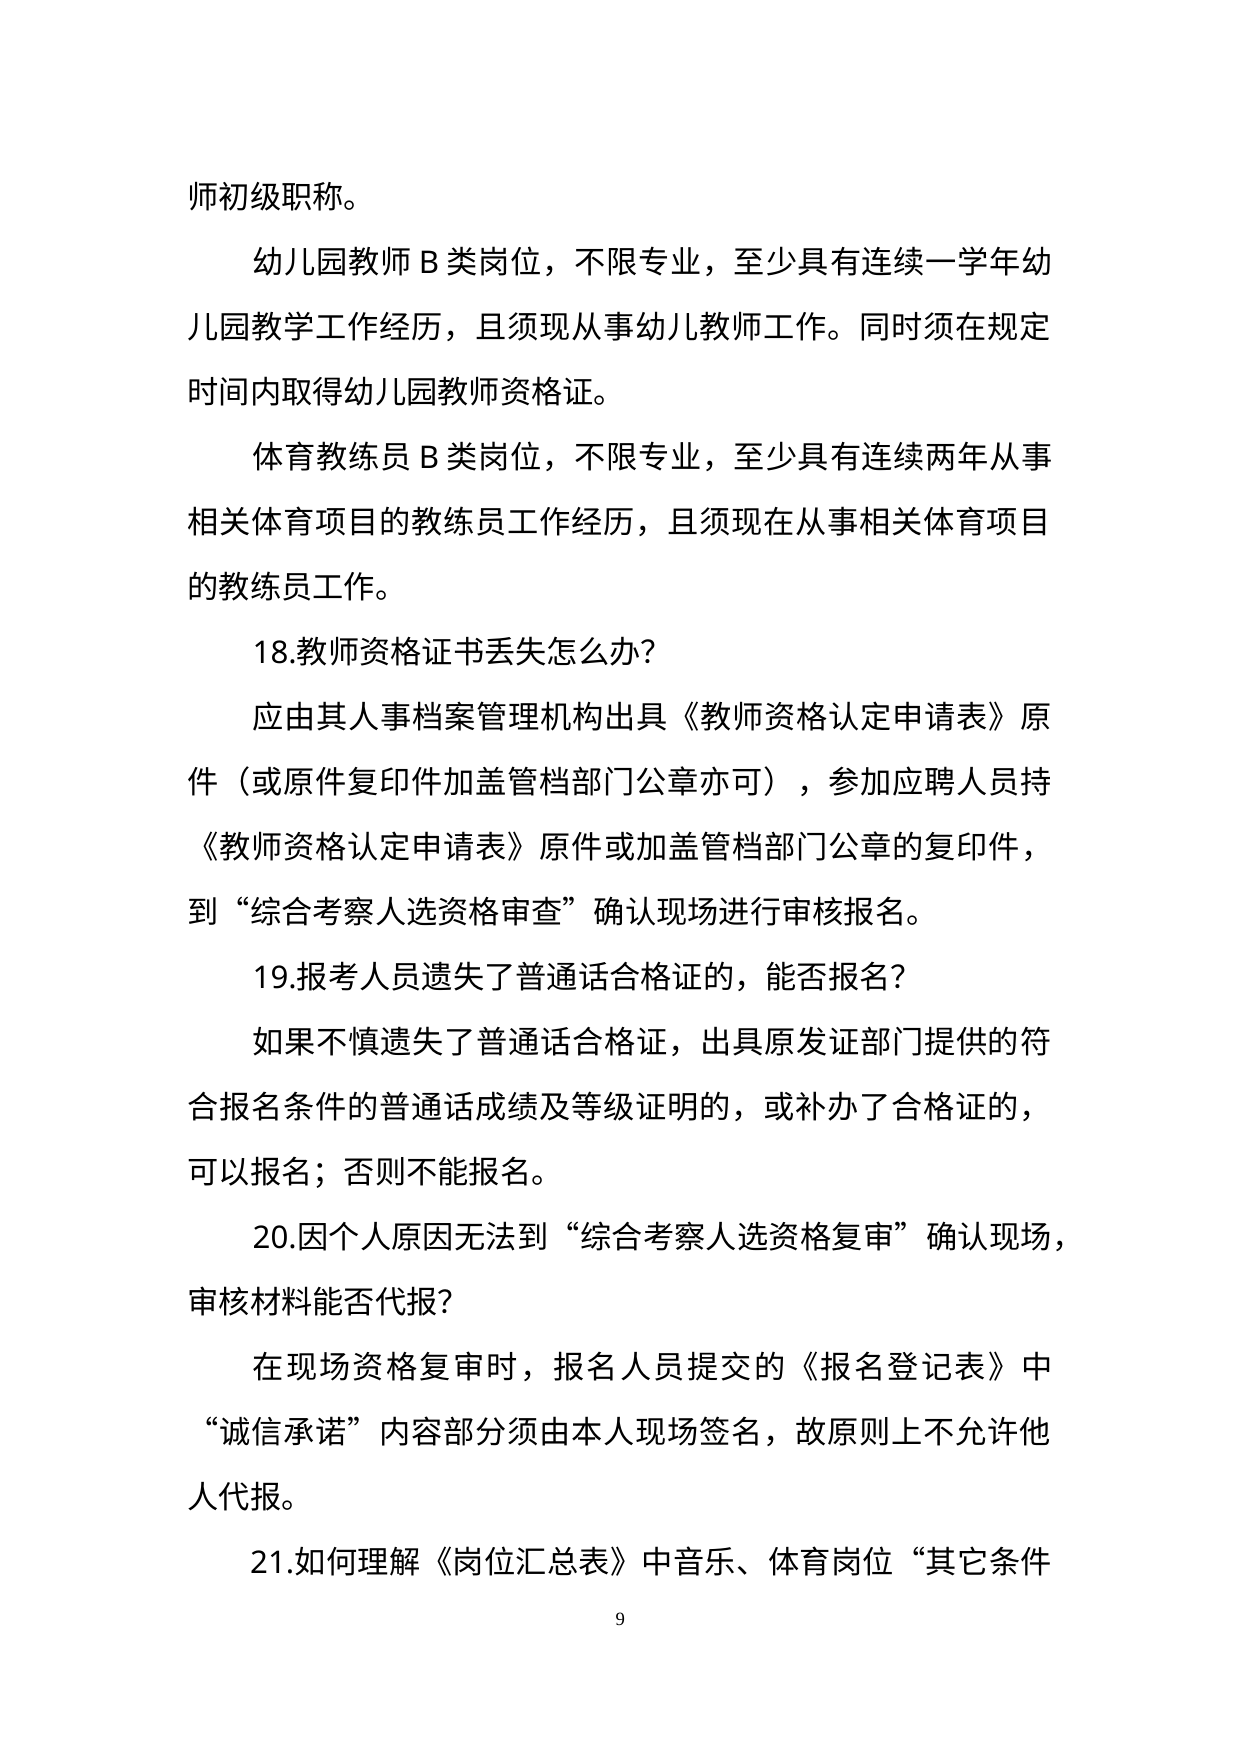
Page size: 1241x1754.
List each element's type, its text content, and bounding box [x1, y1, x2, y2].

text 18.教师资格证书丢失怎么办？ [187, 617, 1053, 682]
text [187, 162, 1053, 227]
text 幼儿园教师B类岗位，不限专业，至少具有连续一学年幼儿园教学工作经历，且须现从事幼儿教师工作。同时须在规定时间内取得幼儿园教师资格证。 [187, 227, 1053, 422]
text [187, 1527, 1053, 1592]
text 在现场资格复审时，报名人员提交的《报名登记表》中“诚信承诺”内容部分须由本人现场签名，故原则上不允许他人代报。 [187, 1332, 1053, 1527]
text 体育教练员B类岗位，不限专业，至少具有连续两年从事相关体育项目的教练员工作经历，且须现在从事相关体育项目的教练员工作。 [187, 422, 1053, 617]
text 如果不慎遗失了普通话合格证，出具原发证部门提供的符合报名条件的普通话成绩及等级证明的，或补办了合格证的，可以报名；否则不能报名。 [187, 1007, 1053, 1202]
text 应由其人事档案管理机构出具《教师资格认定申请表》原件（或原件复印件加盖管档部门公章亦可），参加应聘人员持《教师资格认定申请表》原件或加盖管档部门公章的复印件，到“综合考察人选资格审查”确认现场进行审核报名。 [187, 682, 1053, 942]
text 19.报考人员遗失了普通话合格证的，能否报名？ [187, 942, 1053, 1007]
text 20.因个人原因无法到“综合考察人选资格复审”确认现场，审核材料能否代报？ [187, 1202, 1053, 1332]
